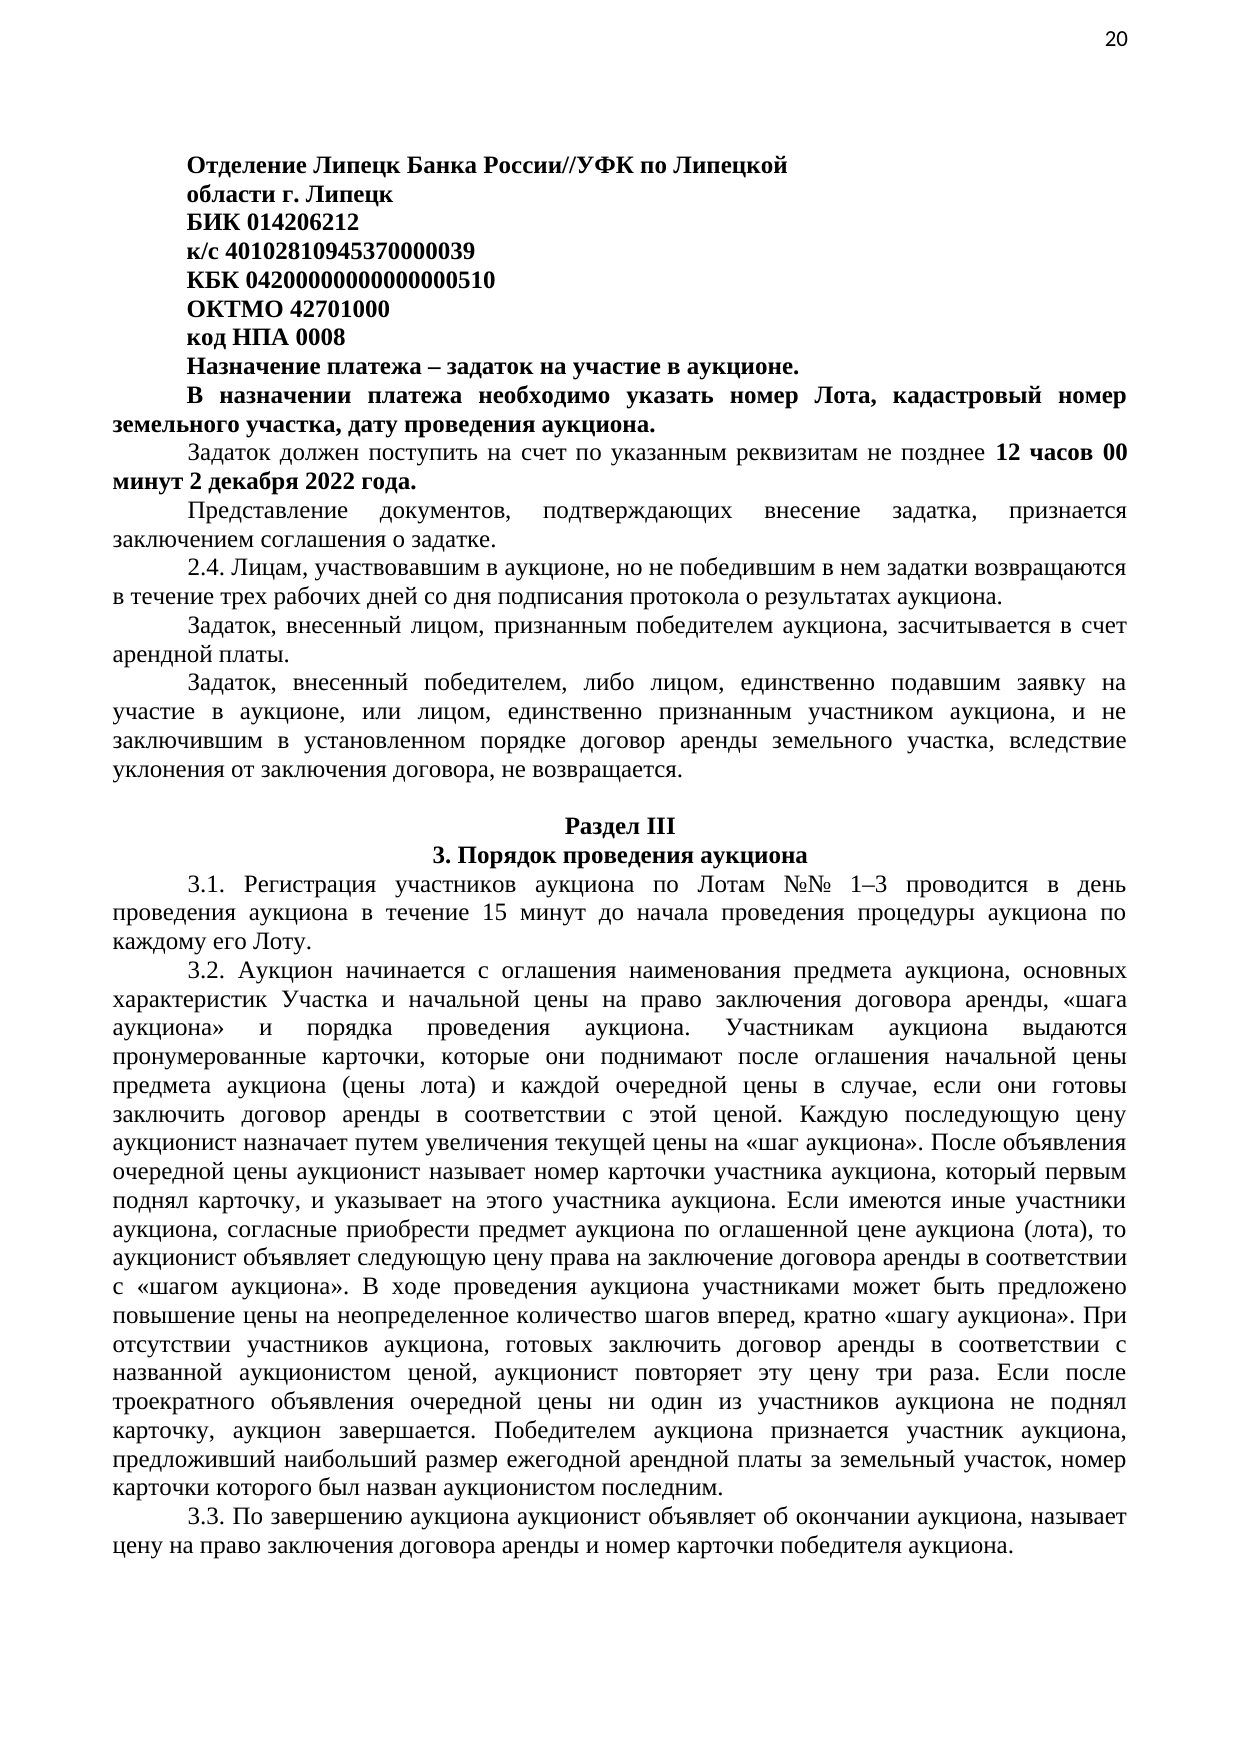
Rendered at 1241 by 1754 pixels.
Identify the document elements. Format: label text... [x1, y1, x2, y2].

text Задаток должен поступить на счет по указанным реквизитам не позднее 12 часов 00 минут 2 декабря 2022 года. [112, 437, 1128, 495]
text Отделение Липецк Банка России//УФК по Липецкой [112, 150, 1128, 179]
text 3.2. Аукцион начинается с оглашения наименования предмета аукциона, основных характеристик Участка и начальной цены на право заключения договора аренды, «шага аукциона» и порядка проведения аукциона. Участникам аукциона выдаются пронумерованные карточки, которые они поднимают после оглашения начальной цены предмета аукциона (цены лота) и каждой очередной цены в случае, если они готовы заключить договор аренды в соответствии с этой ценой. Каждую последующую цену аукционист назначает путем увеличения текущей цены на «шаг аукциона». После объявления очередной цены аукционист называет номер карточки участника аукциона, который первым поднял карточку, и указывает на этого участника аукциона. Если имеются иные участники аукциона, согласные приобрести предмет аукциона по оглашенной цене аукциона (лота), то аукционист объявляет следующую цену права на заключение договора аренды в соответствии с «шагом аукциона». В ходе проведения аукциона участниками может быть предложено повышение цены на неопределенное количество шагов вперед, кратно «шагу аукциона». При отсутствии участников аукциона, готовых заключить договор аренды в соответствии с названной аукционистом ценой, аукционист повторяет эту цену три раза. Если после троекратного объявления очередной цены ни один из участников аукциона не поднял карточку, аукцион завершается. Победителем аукциона признается участник аукциона, предложивший наибольший размер ежегодной арендной платы за земельный участок, номер карточки которого был назван аукционистом последним. [112, 955, 1128, 1501]
text ОКТМО 42701000 [112, 294, 1128, 322]
text Задаток, внесенный победителем, либо лицом, единственно подавшим заявку на участие в аукционе, или лицом, единственно признанным участником аукциона, и не заключившим в установленном порядке договор аренды земельного участка, вследствие уклонения от заключения договора, не возвращается. [112, 667, 1128, 782]
text Задаток, внесенный лицом, признанным победителем аукциона, засчитывается в счет арендной платы. [112, 610, 1128, 667]
text В назначении платежа необходимо указать номер Лота, кадастровый номер земельного участка, дату проведения аукциона. [112, 380, 1128, 437]
text 3.3. По завершению аукциона аукционист объявляет об окончании аукциона, называет цену на право заключения договора аренды и номер карточки победителя аукциона. [112, 1501, 1128, 1559]
text код НПА 0008 [112, 322, 1128, 351]
text 3. Порядок проведения аукциона [112, 840, 1128, 869]
text Представление документов, подтверждающих внесение задатка, признается заключением соглашения о задатке. [112, 495, 1128, 552]
text 2.4. Лицам, участвовавшим в аукционе, но не победившим в нем задатки возвращаются в течение трех рабочих дней со дня подписания протокола о результатах аукциона. [112, 552, 1128, 610]
text КБК 04200000000000000510 [112, 265, 1128, 294]
text области г. Липецк [112, 179, 1128, 207]
text Раздел III [112, 811, 1128, 840]
text Назначение платежа – задаток на участие в аукционе. [112, 351, 1128, 380]
text 3.1. Регистрация участников аукциона по Лотам №№ 1–3 проводится в день проведения аукциона в течение 15 минут до начала проведения процедуры аукциона по каждому его Лоту. [112, 869, 1128, 955]
text к/с 40102810945370000039 [112, 236, 1128, 265]
text БИК 014206212 [112, 207, 1128, 236]
